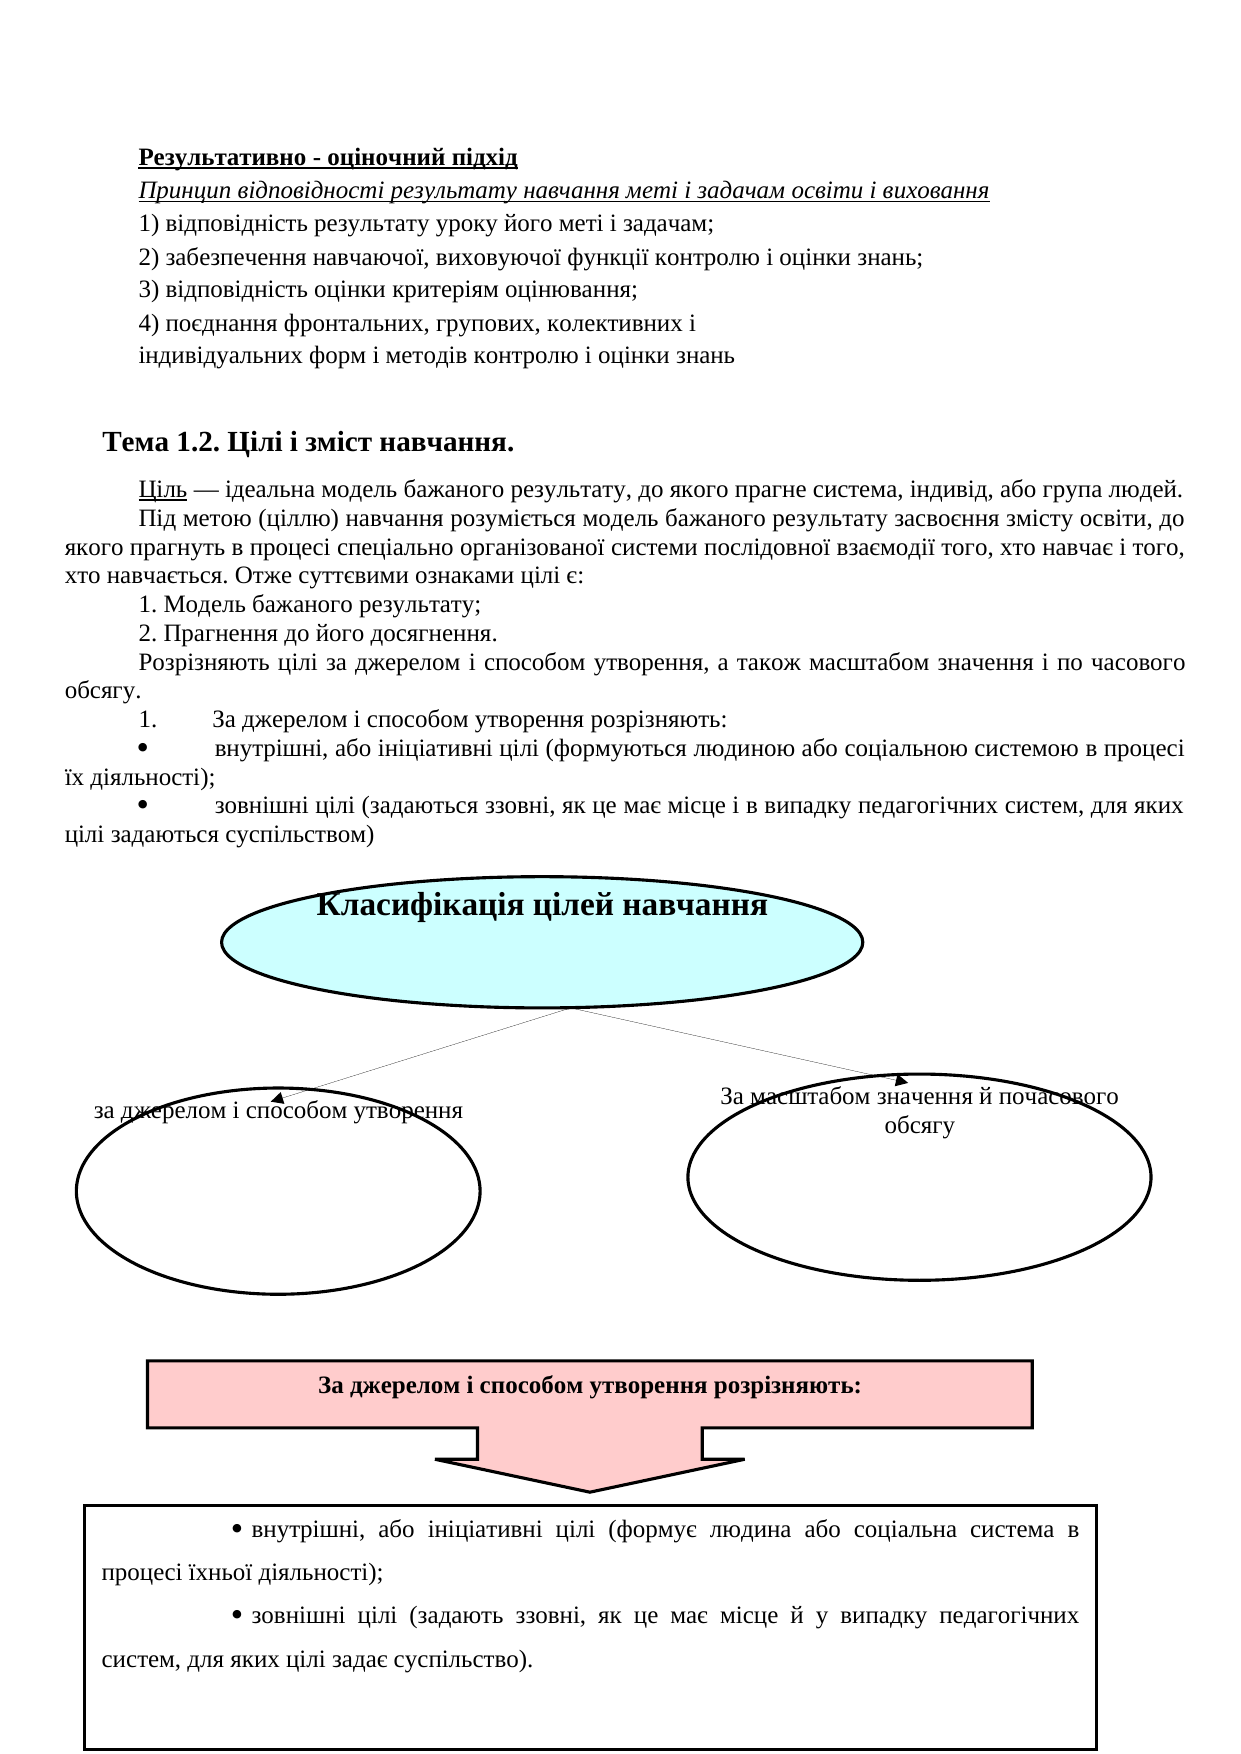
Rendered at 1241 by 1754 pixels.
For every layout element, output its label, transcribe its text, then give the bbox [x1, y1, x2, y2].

list За джерелом і способом утворення розрізняють: [64, 704, 1186, 733]
text Розрізняють цілі за джерелом і способом утворення, а також масштабом значення і по часового обсягу. [64, 647, 1186, 704]
text Тема 1.2. Цілі і зміст навчання. [102, 424, 1186, 457]
text 2) забезпечення навчаючої, виховуючої функції контролю і оцінки знань; [64, 242, 1186, 270]
list внутрішні, або ініціативні цілі (формуються людиною або соціальною системою в процесі їх діяльності); [64, 733, 1186, 791]
text Результативно - оціночний підхід [64, 142, 1186, 171]
text 3) відповідність оцінки критеріям оцінювання; [64, 274, 1186, 303]
text Принцип відповідності результату навчання меті і задачам освіти і виховання [64, 176, 1186, 204]
text індивідуальних форм і методів контролю і оцінки знань [64, 341, 1186, 369]
text Під метою (ціллю) навчання розуміється модель бажаного результату засвоєння змісту освіти, до якого прагнуть в процесі спеціально організованої системи послідовної взаємодії того, хто навчає і того, хто навчається. Отже суттєвими ознаками цілі є: [64, 503, 1186, 589]
text 1. Модель бажаного результату; [64, 589, 1186, 618]
text 1) відповідність результату уроку його меті і задачам; [64, 208, 1186, 237]
text Ціль — ідеальна модель бажаного результату, до якого прагне система, індивід, або група людей. [64, 474, 1186, 503]
text 2. Прагнення до його досягнення. [64, 618, 1186, 647]
text 4) поєднання фронтальних, групових, колективних і [64, 308, 1186, 336]
list зовнішні цілі (задаються ззовні, як це має місце і в випадку педагогічних систем, для яких цілі задаються суспільством) [64, 791, 1186, 848]
